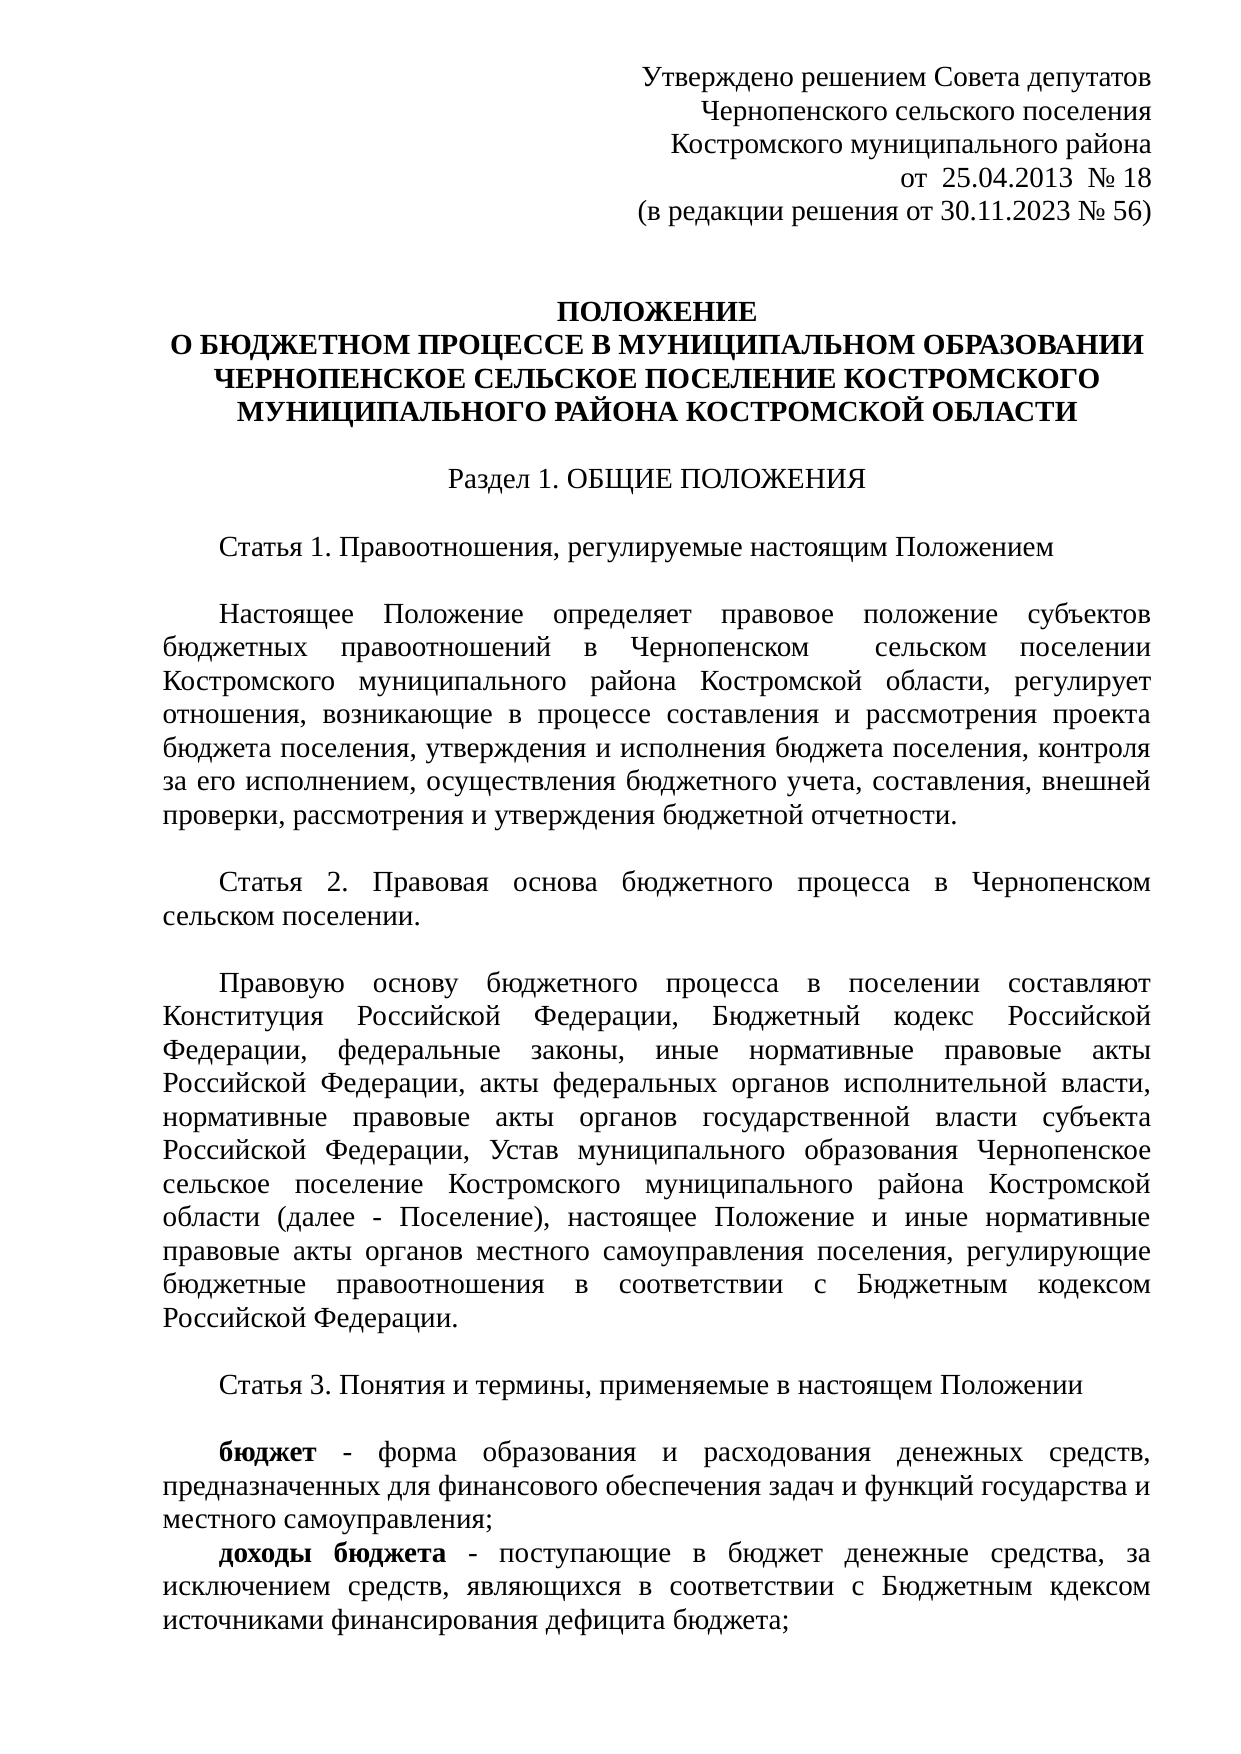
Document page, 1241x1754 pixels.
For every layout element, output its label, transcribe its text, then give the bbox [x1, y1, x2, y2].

text О БЮДЖЕТНОМ ПРОЦЕССЕ В МУНИЦИПАЛЬНОМ ОБРАЗОВАНИИ [162, 327, 1152, 361]
text Раздел 1. ОБЩИЕ ПОЛОЖЕНИЯ [162, 462, 1152, 495]
text от 25.04.2013 № 18 [162, 160, 1152, 193]
text бюджет - форма образования и расходования денежных средств, предназначенных для финансового обеспечения задач и функций государства и местного самоуправления; [162, 1434, 1152, 1535]
text ПОЛОЖЕНИЕ [162, 294, 1152, 327]
text Статья 3. Понятия и термины, применяемые в настоящем Положении [162, 1367, 1152, 1401]
text Утверждено решением Совета депутатов [162, 59, 1152, 93]
text (в редакции решения от 30.11.2023 № 56) [162, 193, 1152, 227]
text Правовую основу бюджетного процесса в поселении составляют Конституция Российской Федерации, Бюджетный кодекс Российской Федерации, федеральные законы, иные нормативные правовые акты Российской Федерации, акты федеральных органов исполнительной власти, нормативные правовые акты органов государственной власти субъекта Российской Федерации, Устав муниципального образования Чернопенское сельское поселение Костромского муниципального района Костромской области (далее - Поселение), настоящее Положение и иные нормативные правовые акты органов местного самоуправления поселения, регулирующие бюджетные правоотношения в соответствии с Бюджетным кодексом Российской Федерации. [162, 965, 1152, 1334]
text Статья 2. Правовая основа бюджетного процесса в Чернопенском сельском поселении. [162, 864, 1152, 931]
text Костромского муниципального района [162, 126, 1152, 160]
text доходы бюджета - поступающие в бюджет денежные средства, за исключением средств, являющихся в соответствии с Бюджетным кдексом источниками финансирования дефицита бюджета; [162, 1535, 1152, 1636]
text МУНИЦИПАЛЬНОГО РАЙОНА КОСТРОМСКОЙ ОБЛАСТИ [162, 394, 1152, 428]
text Чернопенского сельского поселения [162, 93, 1152, 126]
text ЧЕРНОПЕНСКОЕ СЕЛЬСКОЕ ПОСЕЛЕНИЕ КОСТРОМСКОГО [162, 361, 1152, 394]
text Настоящее Положение определяет правовое положение субъектов бюджетных правоотношений в Чернопенском сельском поселении Костромского муниципального района Костромской области, регулирует отношения, возникающие в процессе составления и рассмотрения проекта бюджета поселения, утверждения и исполнения бюджета поселения, контроля за его исполнением, осуществления бюджетного учета, составления, внешней проверки, рассмотрения и утверждения бюджетной отчетности. [162, 596, 1152, 831]
text Статья 1. Правоотношения, регулируемые настоящим Положением [162, 529, 1152, 562]
